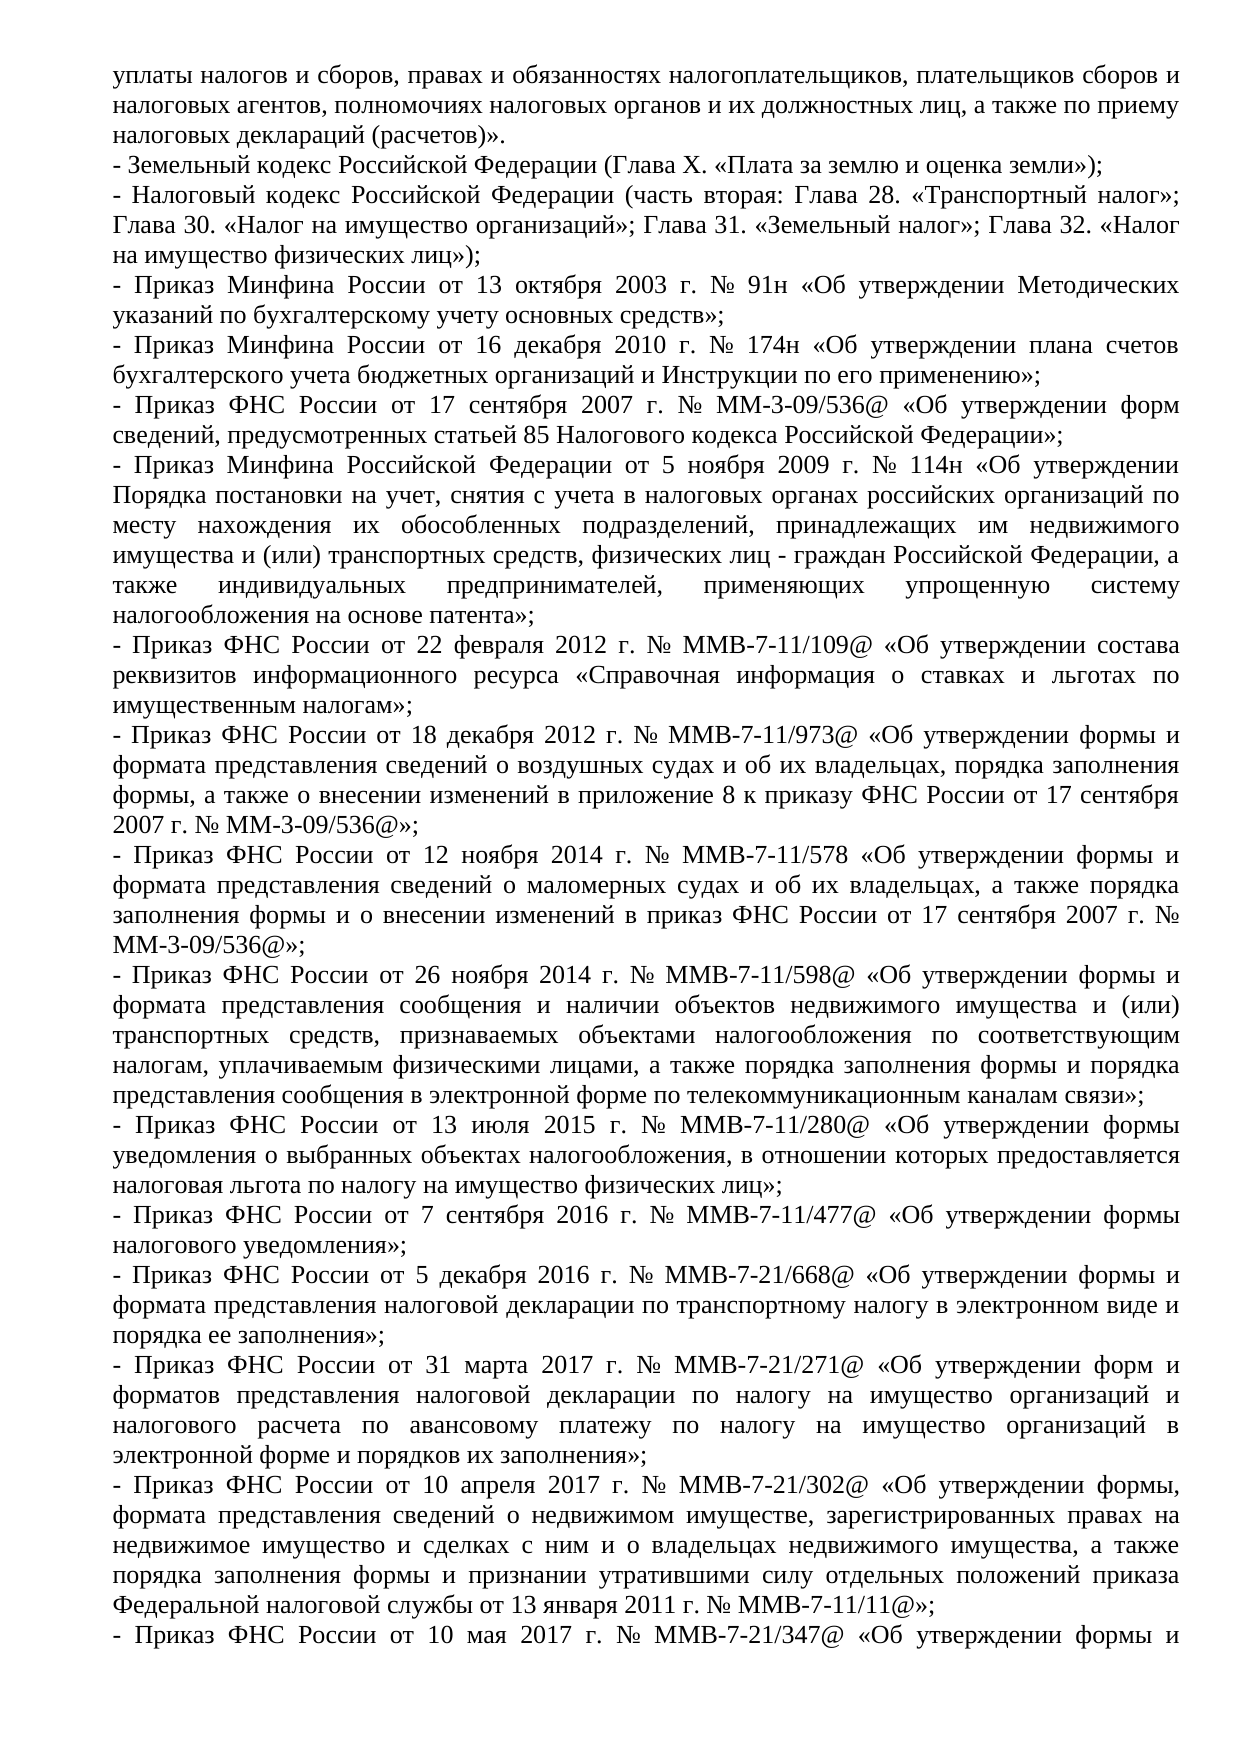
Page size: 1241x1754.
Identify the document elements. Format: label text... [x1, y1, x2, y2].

text - Приказ ФНС России от 18 декабря 2012 г. № ММВ-7-11/973@ «Об утверждении формы и формата представления сведений о воздушных судах и об их владельцах, порядка заполнения формы, а также о внесении изменений в приложение 8 к приказу ФНС России от 17 сентября 2007 г. № ММ-3-09/536@»; [112, 719, 1181, 839]
text - Приказ ФНС России от 26 ноября 2014 г. № ММВ-7-11/598@ «Об утверждении формы и формата представления сообщения и наличии объектов недвижимого имущества и (или) транспортных средств, признаваемых объектами налогообложения по соответствующим налогам, уплачиваемым физическими лицами, а также порядка заполнения формы и порядка представления сообщения в электронной форме по телекоммуникационным каналам связи»; [112, 959, 1181, 1109]
text - Приказ ФНС России от 31 марта 2017 г. № ММВ-7-21/271@ «Об утверждении форм и форматов представления налоговой декларации по налогу на имущество организаций и налогового расчета по авансовому платежу по налогу на имущество организаций в электронной форме и порядков их заполнения»; [112, 1349, 1181, 1469]
text - Приказ ФНС России от 13 июля 2015 г. № ММВ-7-11/280@ «Об утверждении формы уведомления о выбранных объектах налогообложения, в отношении которых предоставляется налоговая льгота по налогу на имущество физических лиц»; [112, 1109, 1181, 1199]
text - Приказ ФНС России от 17 сентября 2007 г. № ММ-3-09/536@ «Об утверждении форм сведений, предусмотренных статьей 85 Налогового кодекса Российской Федерации»; [112, 389, 1181, 449]
text - Приказ ФНС России от 5 декабря 2016 г. № ММВ-7-21/668@ «Об утверждении формы и формата представления налоговой декларации по транспортному налогу в электронном виде и порядка ее заполнения»; [112, 1259, 1181, 1349]
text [112, 59, 1181, 149]
text - Приказ ФНС России от 22 февраля 2012 г. № ММВ-7-11/109@ «Об утверждении состава реквизитов информационного ресурса «Справочная информация о ставках и льготах по имущественным налогам»; [112, 629, 1181, 719]
text - Приказ Минфина Российской Федерации от 5 ноября 2009 г. № 114н «Об утверждении Порядка постановки на учет, снятия с учета в налоговых органах российских организаций по месту нахождения их обособленных подразделений, принадлежащих им недвижимого имущества и (или) транспортных средств, физических лиц - граждан Российской Федерации, а также индивидуальных предпринимателей, применяющих упрощенную систему налогообложения на основе патента»; [112, 449, 1181, 629]
text - Приказ ФНС России от 7 сентября 2016 г. № ММВ-7-11/477@ «Об утверждении формы налогового уведомления»; [112, 1199, 1181, 1259]
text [112, 1619, 1181, 1649]
text - Налоговый кодекс Российской Федерации (часть вторая: Глава 28. «Транспортный налог»; Глава 30. «Налог на имущество организаций»; Глава 31. «Земельный налог»; Глава 32. «Налог на имущество физических лиц»); [112, 179, 1181, 269]
text - Приказ Минфина России от 16 декабря 2010 г. № 174н «Об утверждении плана счетов бухгалтерского учета бюджетных организаций и Инструкции по его применению»; [112, 329, 1181, 389]
text - Приказ ФНС России от 10 апреля 2017 г. № ММВ-7-21/302@ «Об утверждении формы, формата представления сведений о недвижимом имуществе, зарегистрированных правах на недвижимое имущество и сделках с ним и о владельцах недвижимого имущества, а также порядка заполнения формы и признании утратившими силу отдельных положений приказа Федеральной налоговой службы от 13 января 2011 г. № ММВ-7-11/11@»; [112, 1469, 1181, 1619]
text - Земельный кодекс Российской Федерации (Глава X. «Плата за землю и оценка земли»); [112, 149, 1181, 179]
text - Приказ ФНС России от 12 ноября 2014 г. № ММВ-7-11/578 «Об утверждении формы и формата представления сведений о маломерных судах и об их владельцах, а также порядка заполнения формы и о внесении изменений в приказ ФНС России от 17 сентября 2007 г. № ММ-3-09/536@»; [112, 839, 1181, 959]
text - Приказ Минфина России от 13 октября 2003 г. № 91н «Об утверждении Методических указаний по бухгалтерскому учету основных средств»; [112, 269, 1181, 329]
